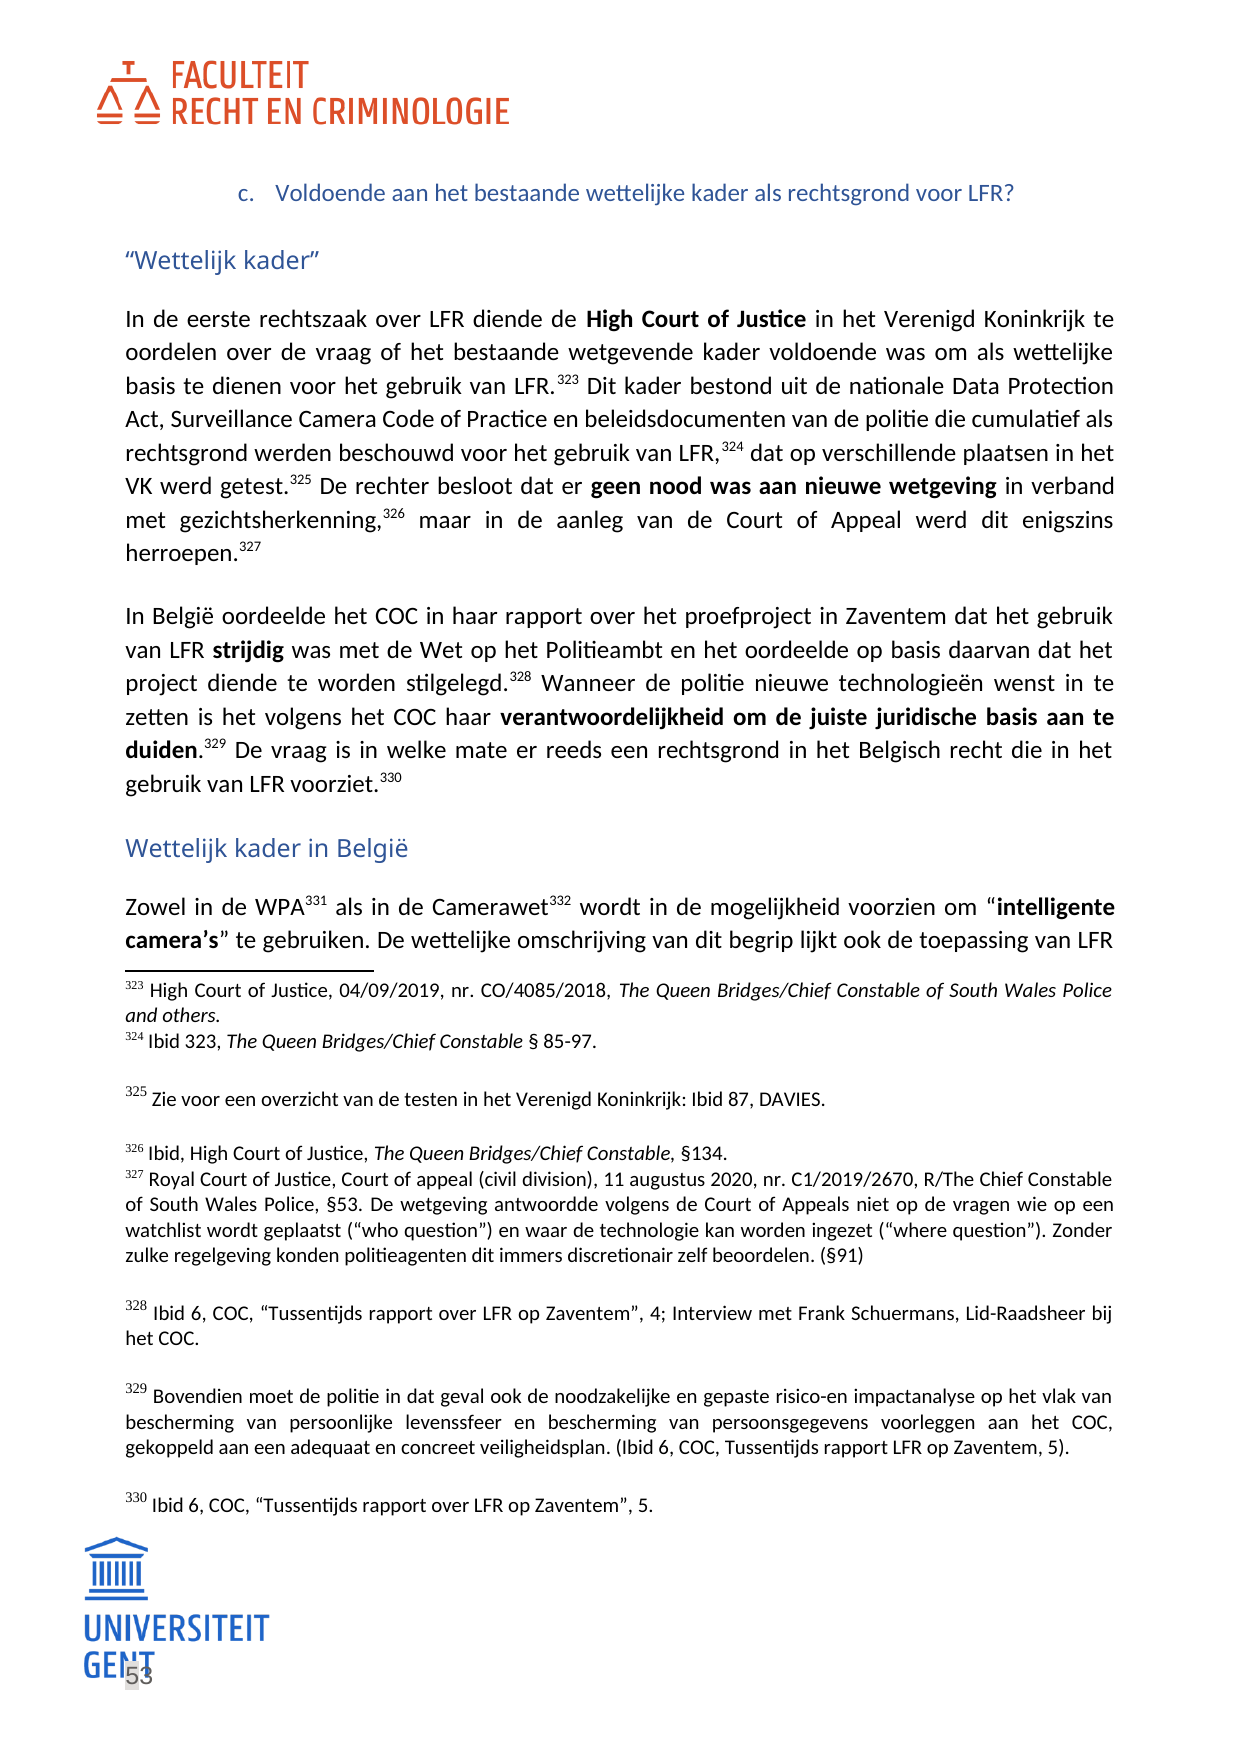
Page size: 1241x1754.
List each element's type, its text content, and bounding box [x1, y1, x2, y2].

subtitle Voldoende aan het bestaande wettelijke kader als rechtsgrond voor LFR? [238, 177, 1115, 208]
subtitle Wettelijk kader in België [125, 831, 1115, 865]
picture [34, 0, 599, 187]
text In de eerste rechtszaak over LFR diende de High Court of Justice in het Verenigd Koninkrijk te oordelen over de vraag of het bestaande wetgevende kader voldoende was om als wettelijke basis te dienen voor het gebruik van LFR. Dit kader bestond uit de nationale Data Protection Act, Surveillance Camera Code of Practice en beleidsdocumenten van de politie die cumulatief als rechtsgrond werden beschouwd voor het gebruik van LFR, dat op verschillende plaatsen in het VK werd getest. De rechter besloot dat er geen nood was aan nieuwe wetgeving in verband met gezichtsherkenning, maar in de aanleg van de Court of Appeal werd dit enigszins herroepen. [125, 303, 1115, 568]
picture [22, 1489, 336, 1740]
text In België oordeelde het COC in haar rapport over het proefproject in Zaventem dat het gebruik van LFR strijdig was met de Wet op het Politieambt en het oordeelde op basis daarvan dat het project diende te worden stilgelegd. Wanneer de politie nieuwe technologieën wenst in te zetten is het volgens het COC haar verantwoordelijkheid om de juiste juridische basis aan te duiden. De vraag is in welke mate er reeds een rechtsgrond in het Belgisch recht die in het gebruik van LFR voorziet. [125, 600, 1115, 798]
text Zowel in de WPA als in de Camerawet wordt in de mogelijkheid voorzien om “intelligente camera’s” te gebruiken. De wettelijke omschrijving van dit begrip lijkt ook de toepassing van LFR te kunnen omvatten: “de camera die ook onderdelen en software bevat, die al dan niet gekoppeld aan registers of bestanden, de verzamelde beelden al dan niet autonoom kunnen verwerken.” Op dit moment is echter qua intelligente camera’s enkel het gebruik van ANPR-camera’s toegestaan. [125, 891, 1115, 955]
subtitle “Wettelijk kader” [125, 242, 1115, 276]
